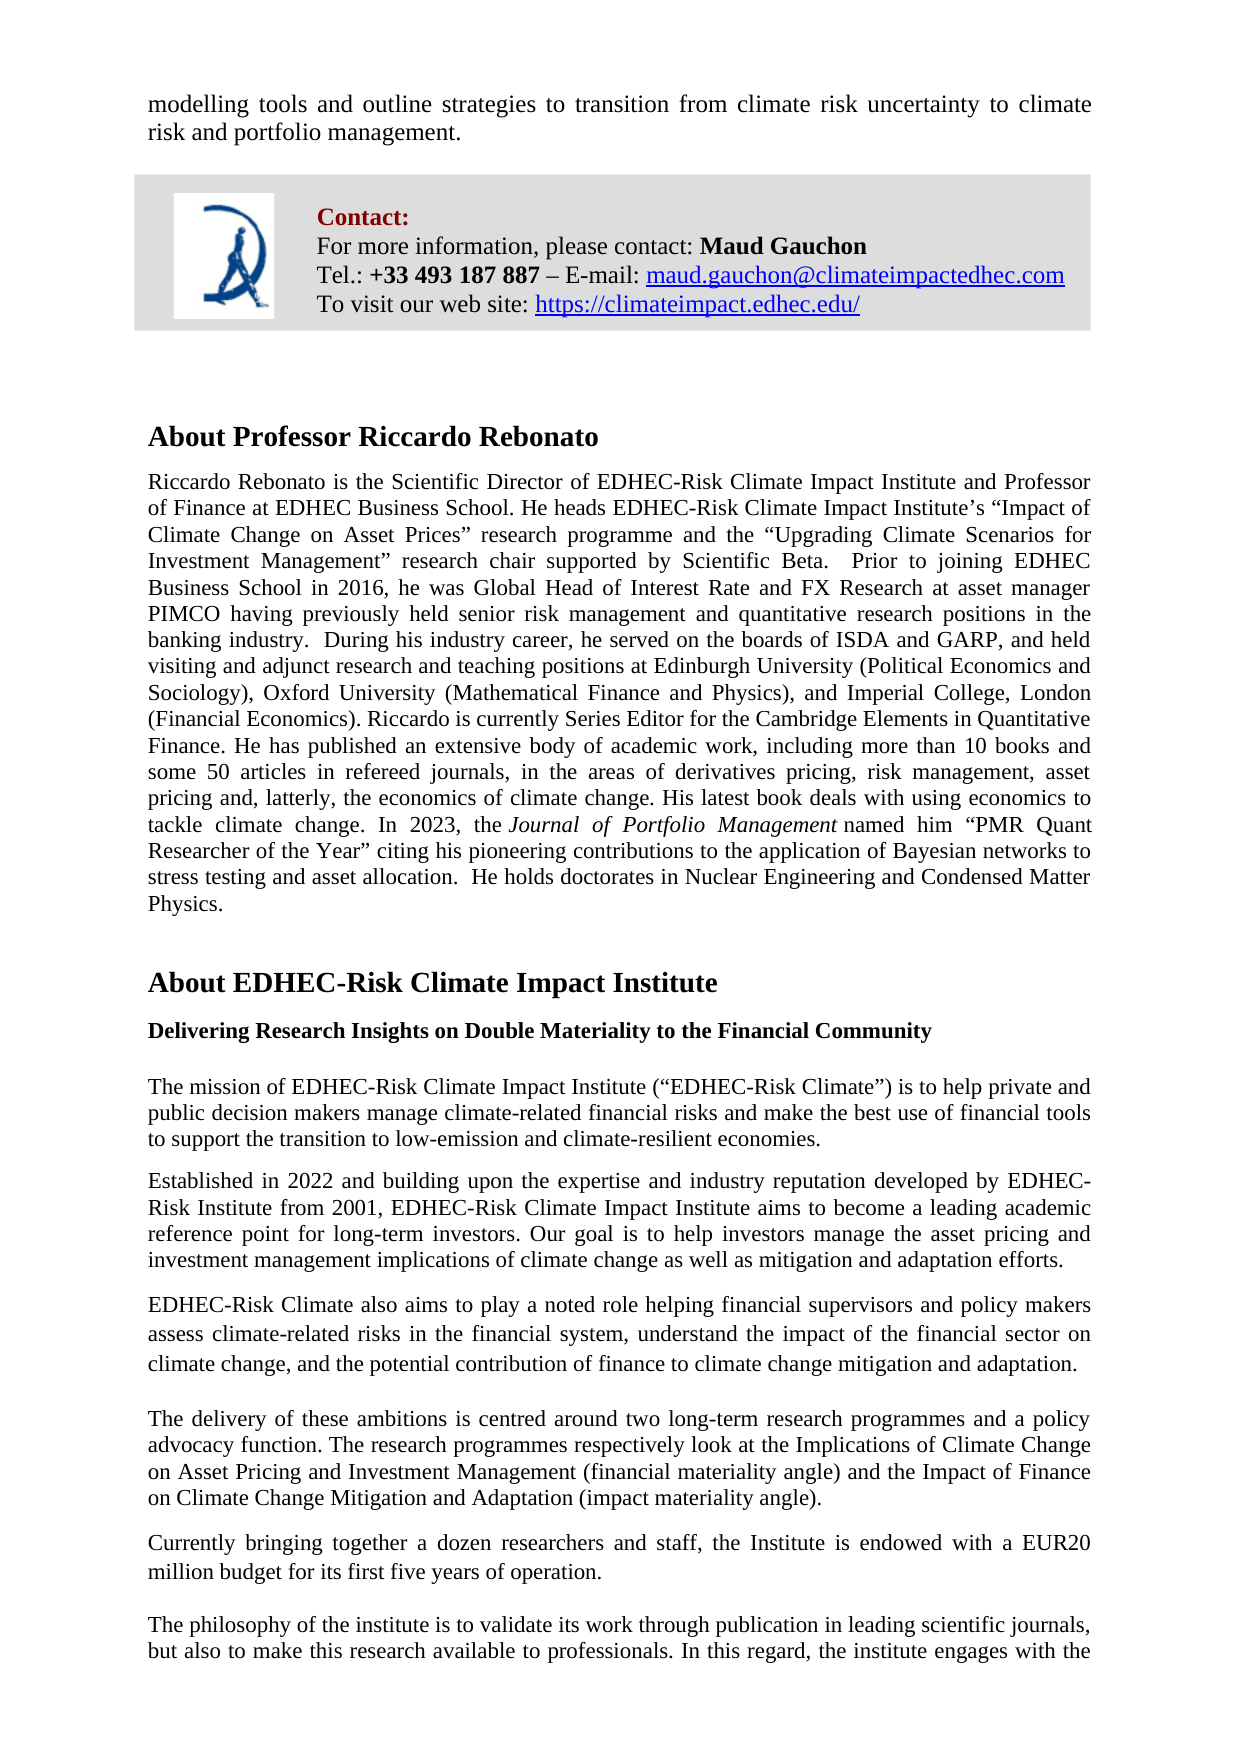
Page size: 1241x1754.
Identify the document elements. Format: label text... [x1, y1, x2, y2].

text About Professor Riccardo Rebonato [148, 419, 1093, 452]
text Riccardo Rebonato is the Scientific Director of EDHEC-Risk Climate Impact Institute and Professor of Finance at EDHEC Business School. He heads EDHEC-Risk Climate Impact Institute’s “Impact of Climate Change on Asset Prices” research programme and the “Upgrading Climate Scenarios for Investment Management” research chair supported by Scientific Beta. Prior to joining EDHEC Business School in 2016, he was Global Head of Interest Rate and FX Research at asset manager PIMCO having previously held senior risk management and quantitative research positions in the banking industry. During his industry career, he served on the boards of ISDA and GARP, and held visiting and adjunct research and teaching positions at Edinburgh University (Political Economics and Sociology), Oxford University (Mathematical Finance and Physics), and Imperial College, London (Financial Economics). Riccardo is currently Series Editor for the Cambridge Elements in Quantitative Finance. He has published an extensive body of academic work, including more than 10 books and some 50 articles in refereed journals, in the areas of derivatives pricing, risk management, asset pricing and, latterly, the economics of climate change. His latest book deals with using economics to tackle climate change. In 2023, the Journal of Portfolio Management named him “PMR Quant Researcher of the Year” citing his pioneering contributions to the application of Bayesian networks to stress testing and asset allocation. He holds doctorates in Nuclear Engineering and Condensed Matter Physics. [148, 468, 1093, 916]
picture [173, 193, 275, 319]
text The mission of EDHEC-Risk Climate Impact Institute (“EDHEC-Risk Climate”) is to help private and public decision makers manage climate-related financial risks and make the best use of financial tools to support the transition to low-emission and climate-resilient economies. [148, 1073, 1093, 1152]
text Tel.: +33 493 187 887 – E-mail: maud.gauchon@climateimpactedhec.com [316, 260, 1093, 289]
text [148, 89, 1093, 146]
text To visit our web site: https://climateimpact.edhec.edu/ [316, 289, 1093, 318]
text Established in 2022 and building upon the expertise and industry reputation developed by EDHEC-Risk Institute from 2001, EDHEC-Risk Climate Impact Institute aims to become a leading academic reference point for long-term investors. Our goal is to help investors manage the asset pricing and investment management implications of climate change as well as mitigation and adaptation efforts. [148, 1167, 1093, 1273]
text About EDHEC-Risk Climate Impact Institute [148, 965, 1093, 999]
text EDHEC-Risk Climate also aims to play a noted role helping financial supervisors and policy makers assess climate-related risks in the financial system, understand the impact of the financial sector on climate change, and the potential contribution of finance to climate change mitigation and adaptation. [148, 1288, 1093, 1376]
text Delivering Research Insights on Double Materiality to the Financial Community [148, 1014, 1093, 1044]
text Currently bringing together a dozen researchers and staff, the Institute is endowed with a EUR20 million budget for its first five years of operation. [148, 1526, 1093, 1584]
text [148, 1611, 1093, 1664]
text For more information, please contact: Maud Gauchon [316, 231, 1093, 260]
text The delivery of these ambitions is centred around two long-term research programmes and a policy advocacy function. The research programmes respectively look at the Implications of Climate Change on Asset Pricing and Investment Management (financial materiality angle) and the Impact of Finance on Climate Change Mitigation and Adaptation (impact materiality angle). [148, 1405, 1093, 1511]
text Contact: [317, 202, 1093, 231]
